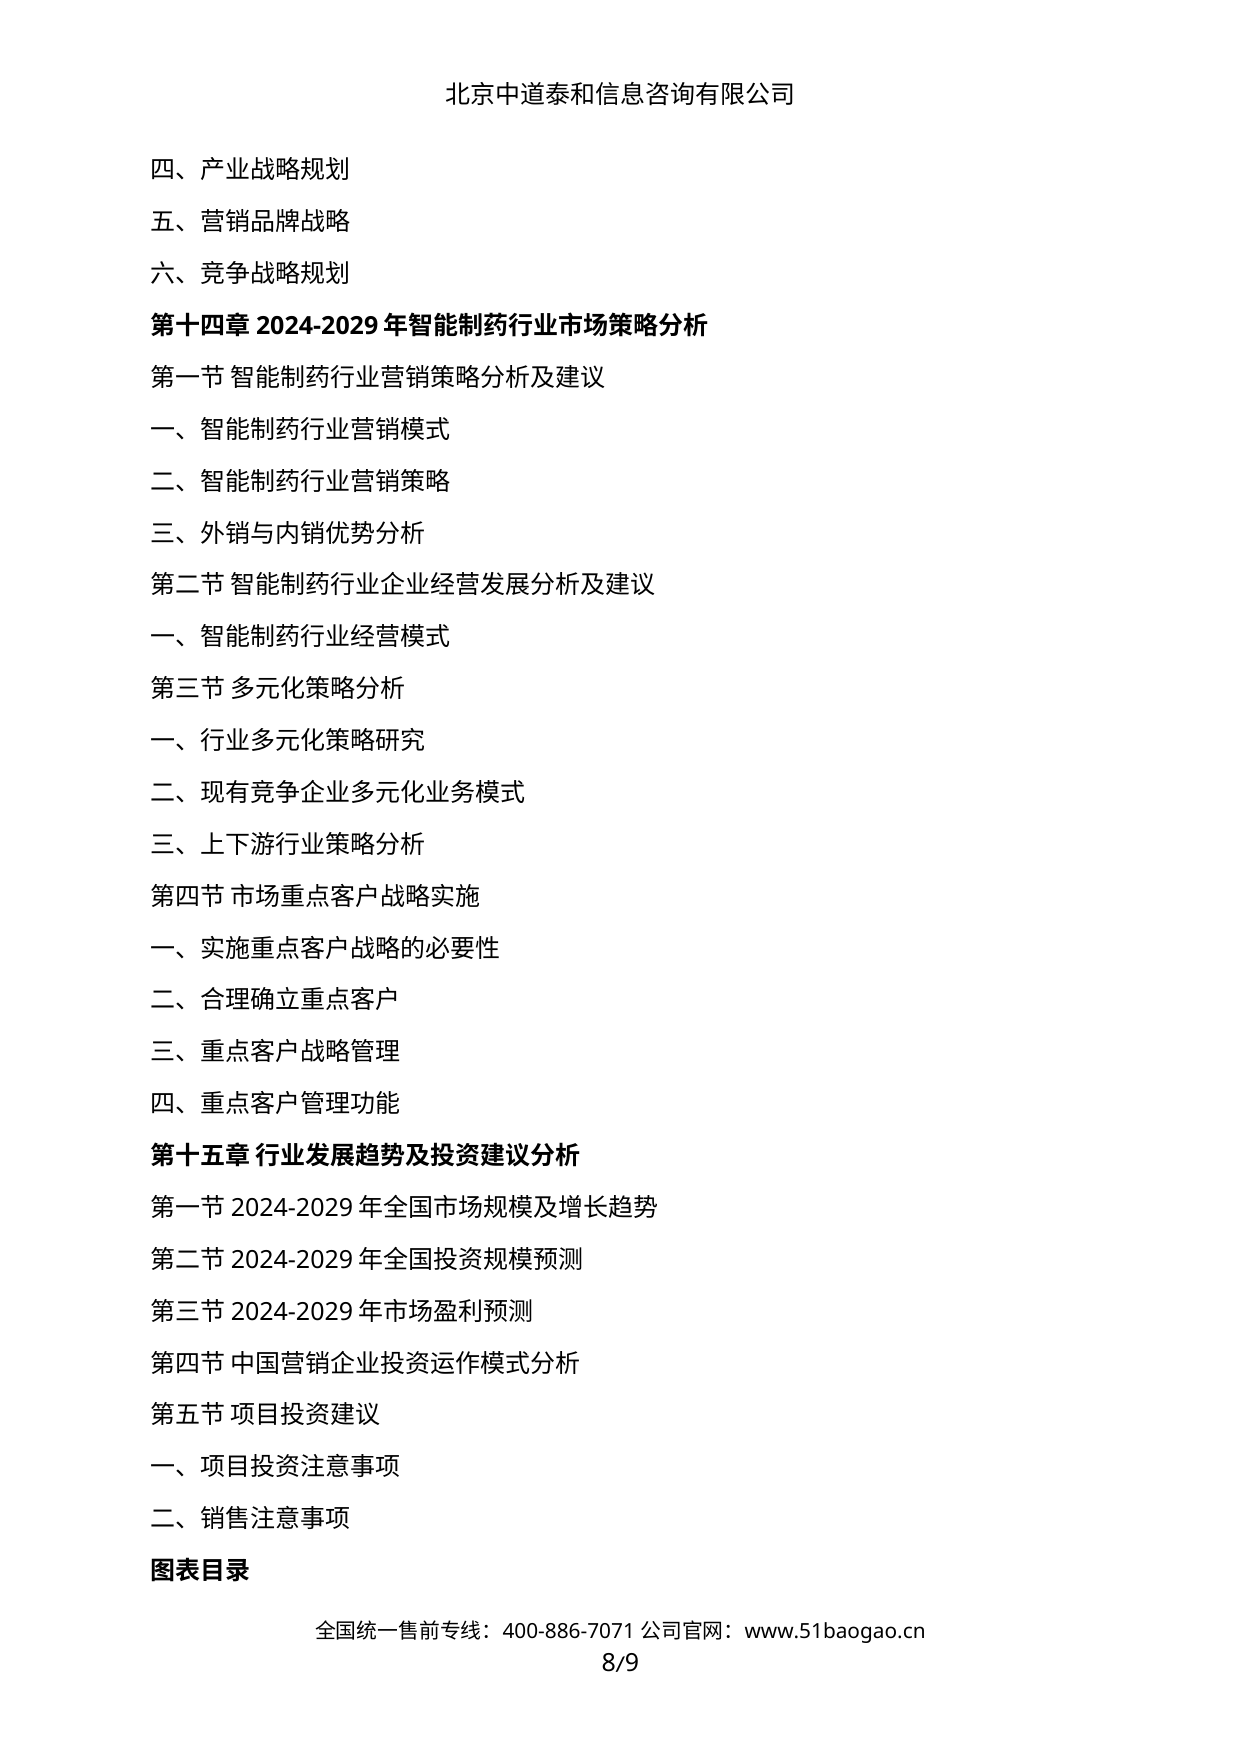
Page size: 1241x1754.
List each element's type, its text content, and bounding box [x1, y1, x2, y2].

text 第四节 中国营销企业投资运作模式分析 [150, 1343, 1090, 1379]
text 一、实施重点客户战略的必要性 [150, 928, 1090, 964]
text 第四节 市场重点客户战略实施 [150, 876, 1090, 912]
text 第二节 2024-2029年全国投资规模预测 [150, 1239, 1090, 1276]
text 第十五章 行业发展趋势及投资建议分析 [150, 1136, 1090, 1172]
text 三、重点客户战略管理 [150, 1032, 1090, 1068]
text 一、项目投资注意事项 [150, 1447, 1090, 1483]
text 第一节 2024-2029年全国市场规模及增长趋势 [150, 1187, 1090, 1224]
text 五、营销品牌战略 [150, 202, 1090, 238]
text 第十四章 2024-2029年智能制药行业市场策略分析 [150, 306, 1090, 342]
text 四、重点客户管理功能 [150, 1084, 1090, 1120]
text 二、合理确立重点客户 [150, 980, 1090, 1016]
text 二、智能制药行业营销策略 [150, 461, 1090, 497]
text 四、产业战略规划 [150, 150, 1090, 186]
text 二、现有竞争企业多元化业务模式 [150, 772, 1090, 809]
text 第一节 智能制药行业营销策略分析及建议 [150, 357, 1090, 394]
text 第三节 2024-2029年市场盈利预测 [150, 1291, 1090, 1327]
text 六、竞争战略规划 [150, 254, 1090, 290]
text 三、上下游行业策略分析 [150, 824, 1090, 861]
text 一、智能制药行业经营模式 [150, 617, 1090, 653]
text 图表目录 [150, 1551, 1090, 1587]
text 一、行业多元化策略研究 [150, 721, 1090, 757]
text 一、智能制药行业营销模式 [150, 409, 1090, 446]
text 三、外销与内销优势分析 [150, 513, 1090, 549]
text 第三节 多元化策略分析 [150, 669, 1090, 705]
text 第五节 项目投资建议 [150, 1395, 1090, 1431]
text 第二节 智能制药行业企业经营发展分析及建议 [150, 565, 1090, 601]
text 二、销售注意事项 [150, 1499, 1090, 1535]
